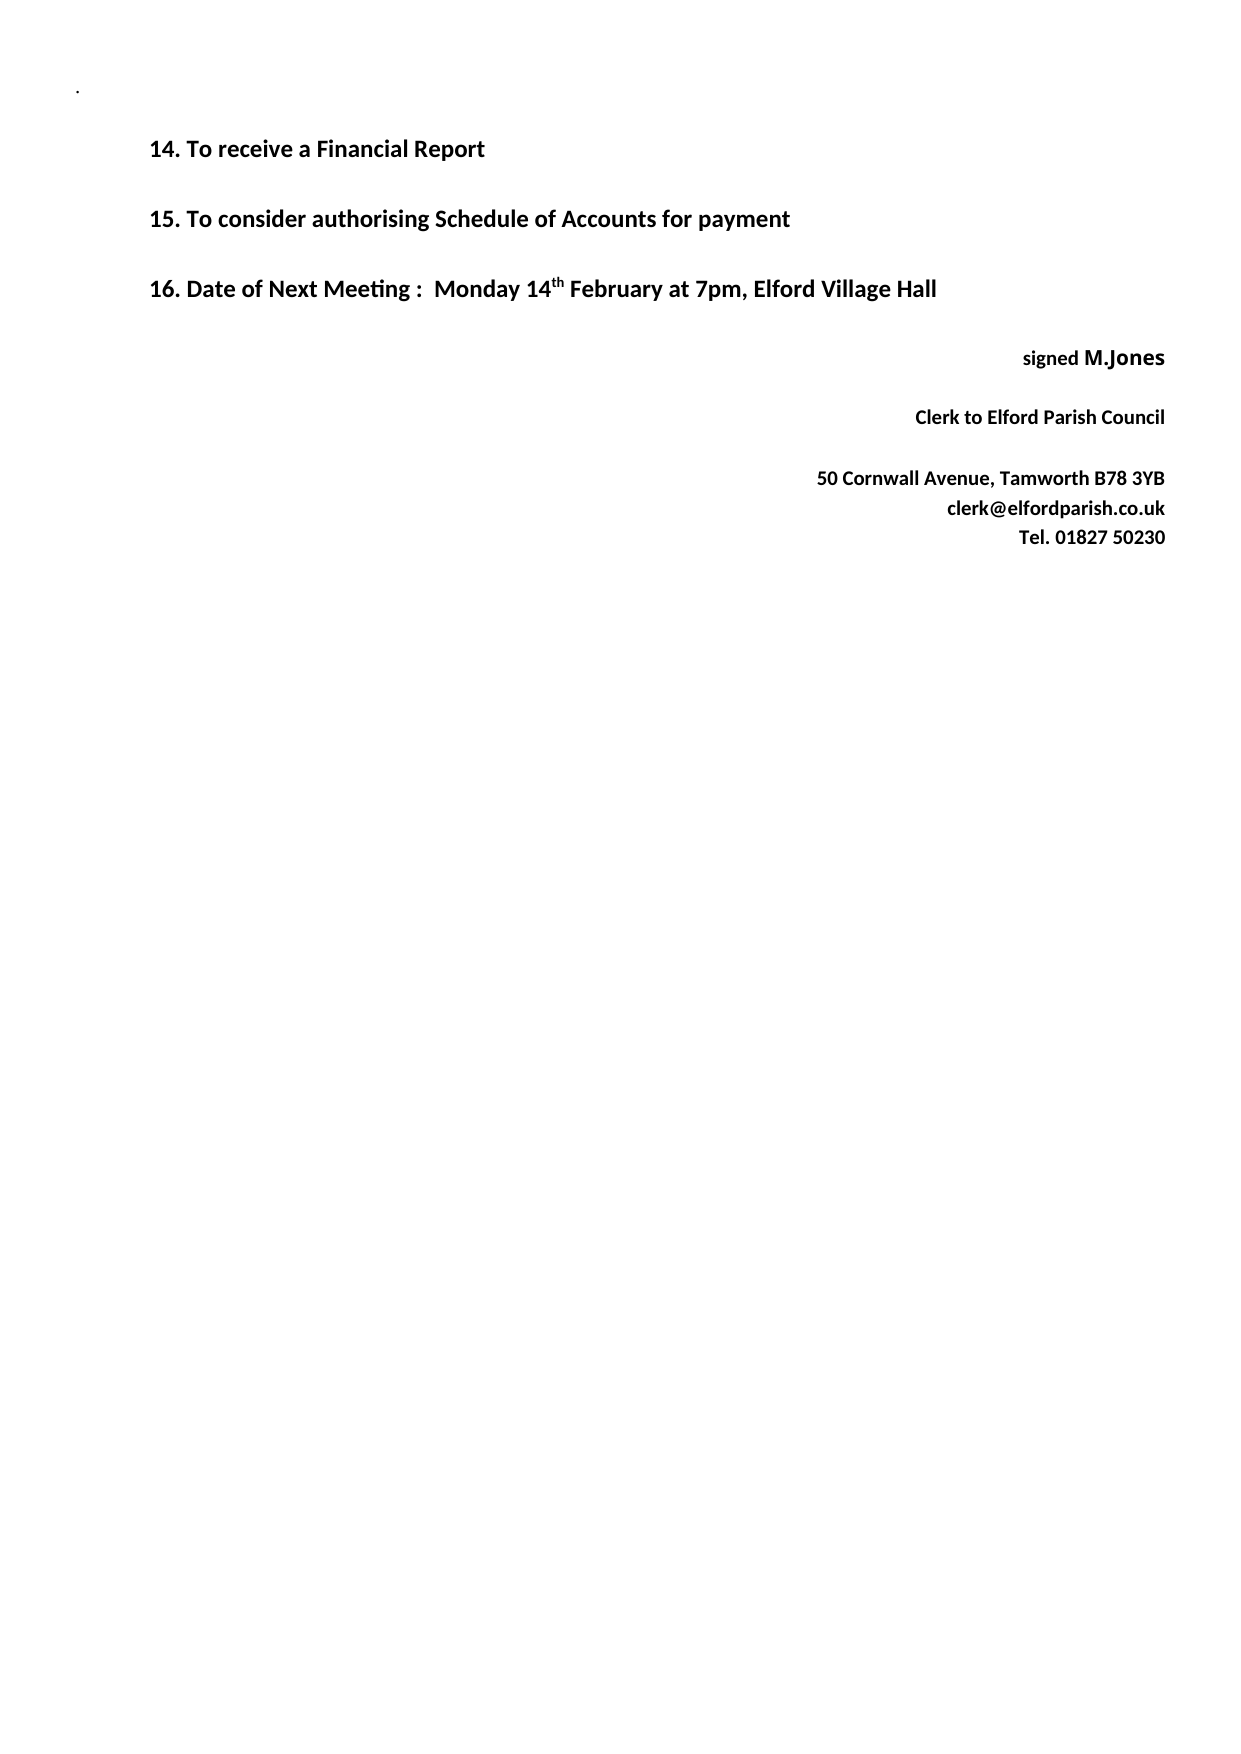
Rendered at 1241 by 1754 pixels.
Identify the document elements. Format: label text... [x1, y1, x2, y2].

list 50 Cornwall Avenue, Tamworth B78 3YB [186, 466, 1165, 491]
list Date of Next Meeting : Monday 14th February at 7pm, Elford Village Hall [149, 273, 1165, 303]
list To consider authorising Schedule of Accounts for payment [149, 203, 1165, 233]
list To receive a Financial Report [149, 133, 1165, 163]
list clerk@elfordparish.co.uk [186, 495, 1165, 520]
list Tel. 01827 50230 [186, 524, 1165, 549]
list Clerk to Elford Parish Council [186, 404, 1165, 430]
list signed M.Jones [186, 343, 1165, 371]
